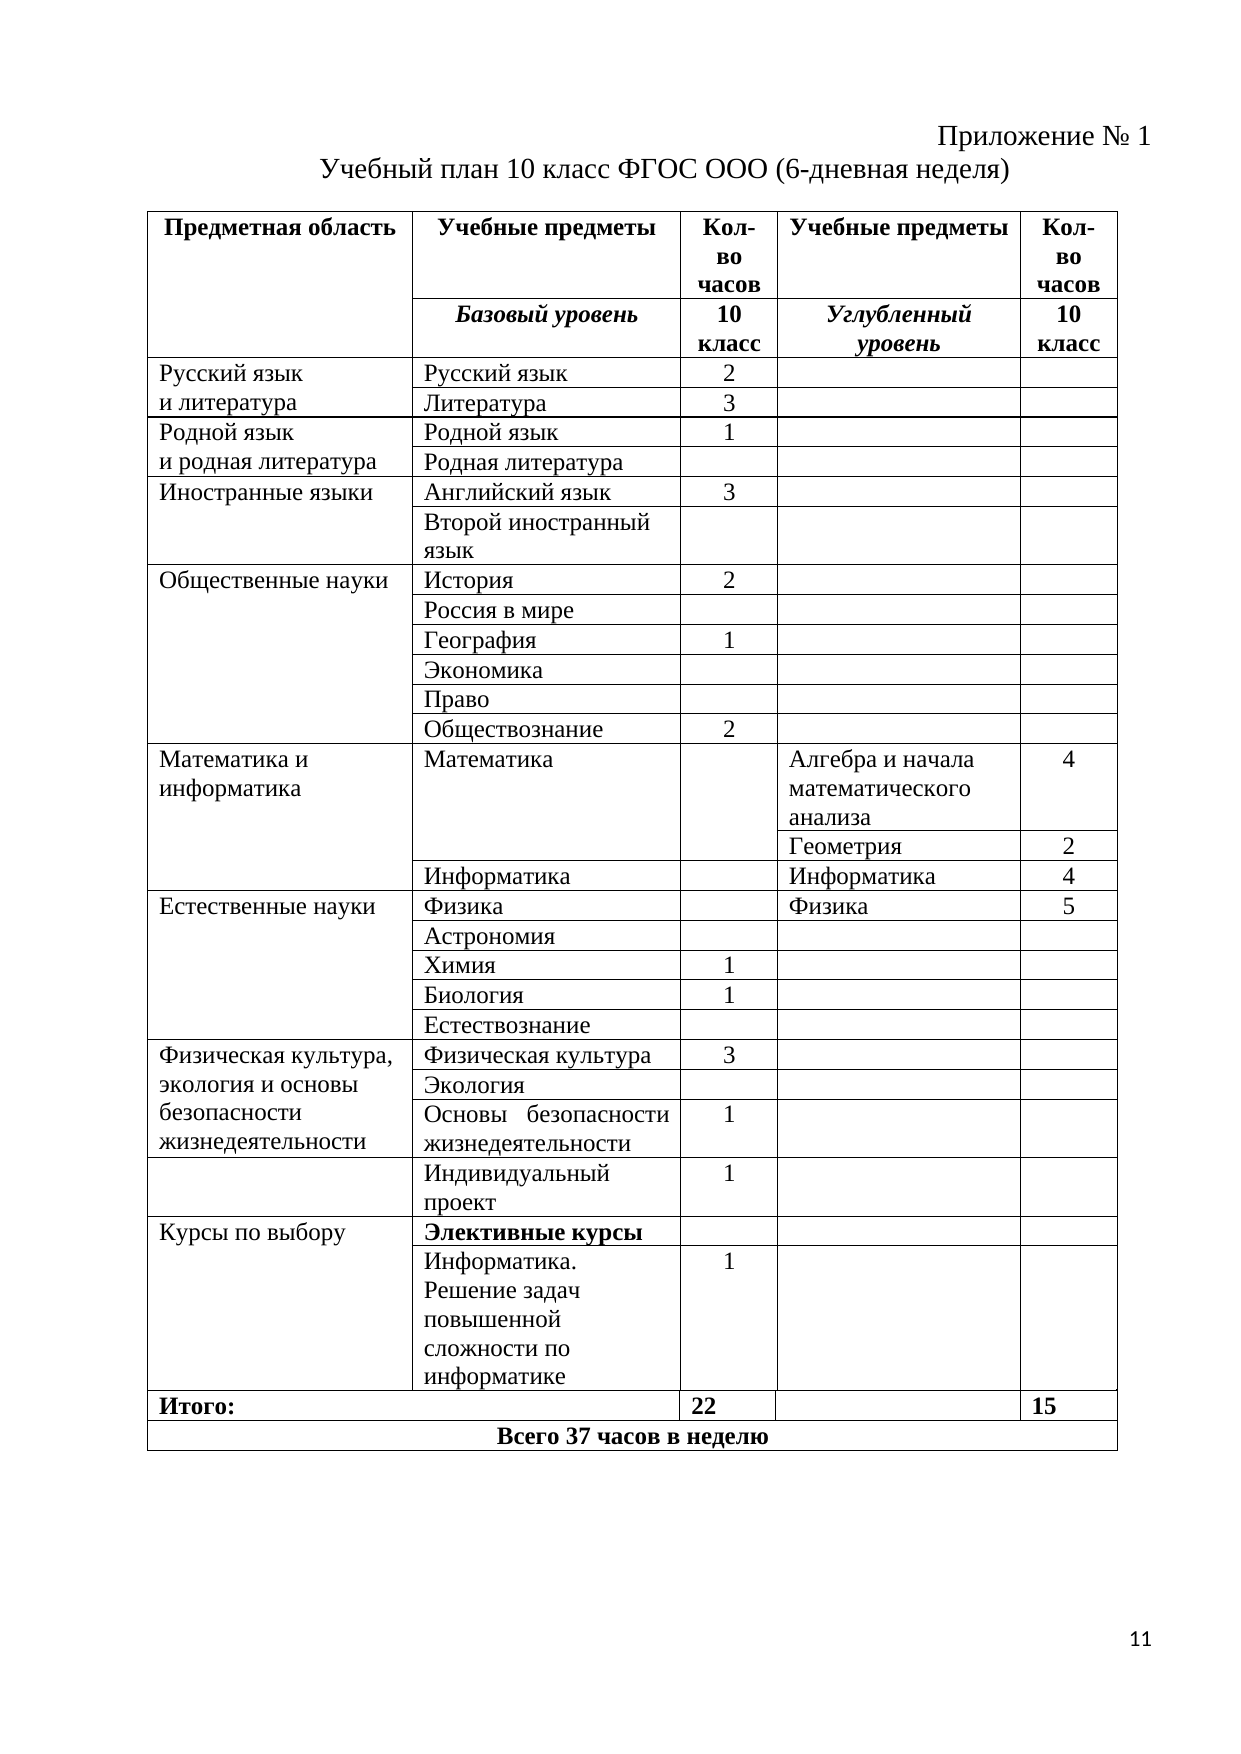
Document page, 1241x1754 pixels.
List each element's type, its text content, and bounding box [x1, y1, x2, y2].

table_cell Итого: [148, 1391, 679, 1420]
table_cell [681, 655, 777, 683]
table_cell Алгебра и начала математического анализа [778, 744, 1020, 830]
table_cell [1021, 388, 1117, 416]
table_cell Право [413, 685, 680, 713]
table_cell 4 [1021, 861, 1117, 890]
table_cell Базовый уровень [413, 299, 680, 357]
table_cell [778, 1070, 1020, 1098]
table_cell [1021, 714, 1117, 743]
table_cell Экология [413, 1070, 680, 1098]
table_cell [1021, 1010, 1117, 1039]
table_cell 3 [681, 388, 777, 416]
table_cell Физическая культура, экология и основы безопасности жизнедеятельности [148, 1040, 412, 1157]
table_cell 2 [1021, 831, 1117, 860]
table_cell [1021, 685, 1117, 713]
table_cell 10 класс [1021, 299, 1117, 357]
table_cell 3 [681, 477, 777, 506]
table_cell [778, 1010, 1020, 1039]
table_header Учебные предметы [778, 212, 1020, 298]
table_cell [778, 1246, 1020, 1390]
table_cell [1021, 507, 1117, 564]
table_cell Родной язык и родная литература [148, 418, 412, 476]
table_cell [778, 921, 1020, 949]
table_cell 1 [681, 418, 777, 446]
table_cell 2 [681, 358, 777, 387]
table_cell Курсы по выбору [148, 1217, 412, 1390]
table_cell [778, 418, 1020, 446]
table_cell 1 [681, 1246, 777, 1390]
table_cell [778, 595, 1020, 624]
table_cell 10 класс [681, 299, 777, 357]
table_cell [1021, 358, 1117, 387]
table_cell Информатика [413, 861, 680, 890]
table_cell Обществознание [413, 714, 680, 743]
table_cell [778, 1100, 1020, 1157]
table_cell 4 [1021, 744, 1117, 830]
table_cell [778, 1040, 1020, 1069]
table_cell [681, 447, 777, 476]
table_cell Основы безопасности жизнедеятельности [413, 1100, 680, 1157]
table_cell [681, 921, 777, 949]
table_cell [681, 685, 777, 713]
table_cell [778, 507, 1020, 564]
table_cell Информатика. Решение задач повышенной сложности по информатике [413, 1246, 680, 1390]
table_cell [1021, 1070, 1117, 1098]
table_cell [778, 714, 1020, 743]
table_cell Второй иностранный язык [413, 507, 680, 564]
table_cell [1021, 655, 1117, 683]
table_cell [1021, 1217, 1117, 1245]
table_cell Родная литература [413, 447, 680, 476]
table_cell Физика [778, 891, 1020, 920]
table_cell [778, 477, 1020, 506]
table_cell [681, 891, 777, 920]
table_cell Математика и информатика [148, 744, 412, 890]
table_cell [778, 358, 1020, 387]
table_header Учебные предметы [413, 212, 680, 298]
table_cell [1021, 447, 1117, 476]
table_cell Литература [413, 388, 680, 416]
table_cell [1021, 951, 1117, 979]
table_cell Естественные науки [148, 891, 412, 1039]
table_cell [778, 655, 1020, 683]
table_cell Углубленный уровень [778, 299, 1020, 357]
table_cell [681, 861, 777, 890]
table_cell География [413, 625, 680, 654]
table_cell [776, 1391, 1020, 1420]
table_cell [1021, 625, 1117, 654]
table_cell [681, 595, 777, 624]
table_cell [681, 744, 777, 860]
table_cell 3 [681, 1040, 777, 1069]
table_header Предметная область [148, 212, 412, 357]
table_cell 2 [681, 565, 777, 594]
table_cell [1021, 565, 1117, 594]
table_cell 5 [1021, 891, 1117, 920]
table_cell [778, 447, 1020, 476]
table_cell [1021, 477, 1117, 506]
table_cell 1 [681, 1158, 777, 1216]
text Приложение № 1 [177, 118, 1152, 152]
table_cell 2 [681, 714, 777, 743]
table_cell Русский язык [413, 358, 680, 387]
table_cell [778, 388, 1020, 416]
table_cell Экономика [413, 655, 680, 683]
table_cell [778, 685, 1020, 713]
table_cell [1021, 1100, 1117, 1157]
table_cell [778, 980, 1020, 1009]
table_cell Биология [413, 980, 680, 1009]
table_cell Иностранные языки [148, 477, 412, 564]
table_cell 1 [681, 625, 777, 654]
table_cell Естествознание [413, 1010, 680, 1039]
table_header Кол-во часов [1021, 212, 1117, 298]
table_cell [148, 1158, 412, 1216]
table_cell Элективные курсы [413, 1217, 680, 1245]
table_cell [778, 625, 1020, 654]
table_cell [681, 507, 777, 564]
table_cell [1021, 1246, 1117, 1390]
table_cell Химия [413, 951, 680, 979]
table_cell Индивидуальный проект [413, 1158, 680, 1216]
table_cell [1021, 980, 1117, 1009]
table_cell 1 [681, 951, 777, 979]
table_cell Астрономия [413, 921, 680, 949]
table_header Кол-во часов [681, 212, 777, 298]
table_cell Физика [413, 891, 680, 920]
table_cell [681, 1070, 777, 1098]
table_cell Информатика [778, 861, 1020, 890]
table_cell Физическая культура [413, 1040, 680, 1069]
table_cell [681, 1217, 777, 1245]
table_cell Математика [413, 744, 680, 860]
table_cell [778, 951, 1020, 979]
table_cell [778, 1158, 1020, 1216]
table_cell Россия в мире [413, 595, 680, 624]
table_cell История [413, 565, 680, 594]
table_cell [778, 1217, 1020, 1245]
table_cell [1021, 1158, 1117, 1216]
table_cell 1 [681, 1100, 777, 1157]
table_cell 15 [1021, 1391, 1117, 1420]
table_cell [1021, 418, 1117, 446]
table_cell [1021, 921, 1117, 949]
table_cell 1 [681, 980, 777, 1009]
table_cell [1021, 1040, 1117, 1069]
table_cell [681, 1010, 777, 1039]
text Учебный план 10 класс ФГОС ООО (6-дневная неделя) [177, 152, 1152, 185]
table_cell 22 [680, 1391, 775, 1420]
table_cell Геометрия [778, 831, 1020, 860]
table_cell Английский язык [413, 477, 680, 506]
table_cell Всего 37 часов в неделю [148, 1421, 1117, 1450]
table_cell [778, 565, 1020, 594]
table_cell [1021, 595, 1117, 624]
table_cell Общественные науки [148, 565, 412, 743]
table_cell Русский язык и литература [148, 358, 412, 416]
table_cell Родной язык [413, 418, 680, 446]
